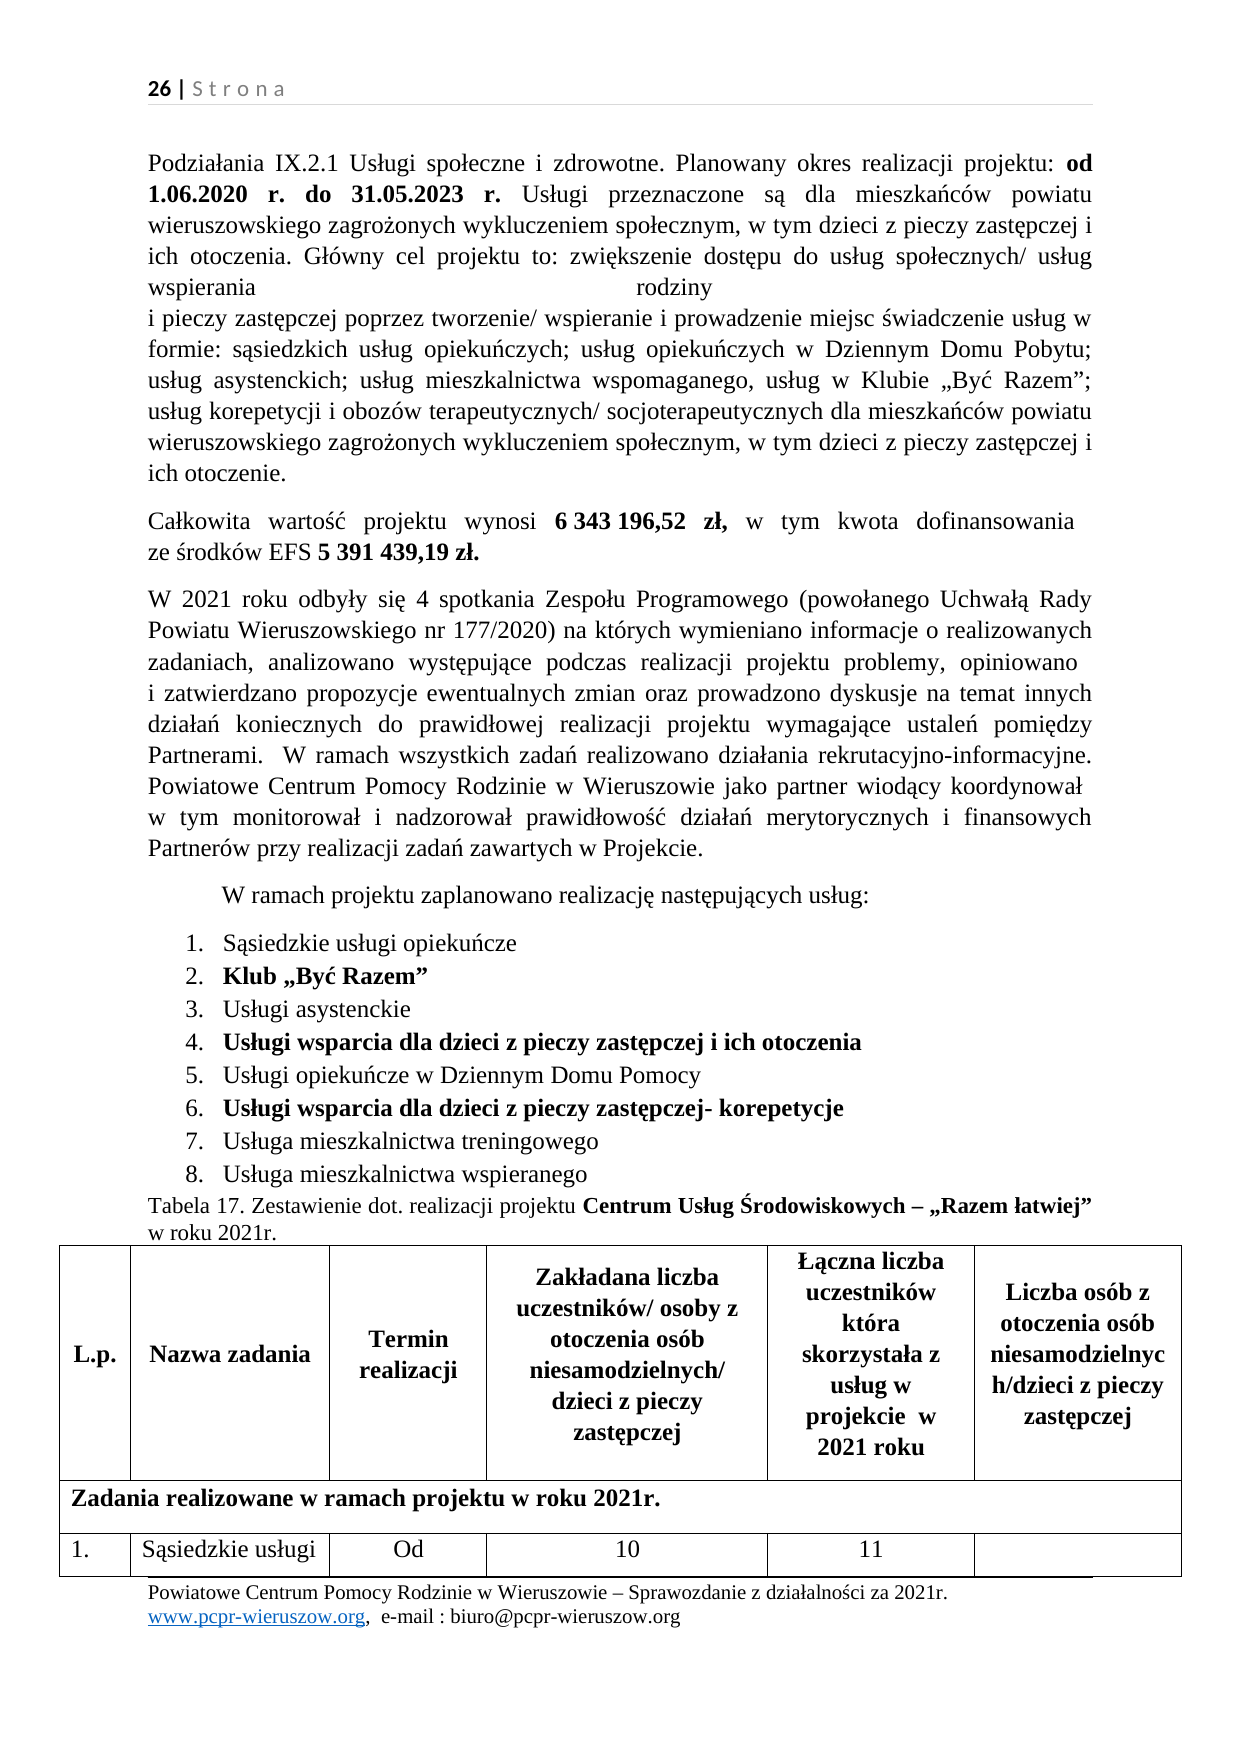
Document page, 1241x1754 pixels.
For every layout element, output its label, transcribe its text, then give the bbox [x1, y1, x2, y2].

list Usługi wsparcia dla dzieci z pieczy zastępczej- korepetycje [185, 1093, 1093, 1122]
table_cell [330, 1534, 486, 1576]
table_header L.p. [60, 1246, 130, 1480]
table_cell 10 [487, 1534, 767, 1576]
table_header Łączna liczba uczestników która skorzystała z usług w projekcie w 2021 roku [768, 1246, 974, 1480]
table_cell 11 [768, 1534, 974, 1576]
table_cell 1. [60, 1534, 130, 1576]
text Całkowita wartość projektu wynosi 6 343 196,52 zł, w tym kwota dofinansowania ze środków EFS 5 391 439,19 zł. [148, 506, 1093, 566]
table_header Liczba osób z otoczenia osób niesamodzielnych/dzieci z pieczy zastępczej [975, 1246, 1181, 1480]
text W ramach projektu zaplanowano realizację następujących usług: [148, 881, 1093, 909]
list Usługi asystenckie [185, 994, 1093, 1023]
list Klub „Być Razem” [185, 961, 1093, 990]
list Usługi wsparcia dla dzieci z pieczy zastępczej i ich otoczenia [185, 1027, 1093, 1056]
list Usługi opiekuńcze w Dziennym Domu Pomocy [185, 1060, 1093, 1089]
list Sąsiedzkie usługi opiekuńcze [185, 928, 1093, 957]
table_header Nazwa zadania [131, 1246, 329, 1480]
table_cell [131, 1534, 329, 1576]
table_cell - [975, 1534, 1181, 1576]
text W 2021 roku odbyły się 4 spotkania Zespołu Programowego (powołanego Uchwałą Rady Powiatu Wieruszowskiego nr 177/2020) na których wymieniano informacje o realizowanych zadaniach, analizowano występujące podczas realizacji projektu problemy, opiniowano i zatwierdzano propozycje ewentualnych zmian oraz prowadzono dyskusje na temat innych działań koniecznych do prawidłowej realizacji projektu wymagające ustaleń pomiędzy Partnerami. W ramach wszystkich zadań realizowano działania rekrutacyjno-informacyjne. Powiatowe Centrum Pomocy Rodzinie w Wieruszowie jako partner wiodący koordynował w tym monitorował i nadzorował prawidłowość działań merytorycznych i finansowych Partnerów przy realizacji zadań zawartych w Projekcie. [148, 584, 1093, 862]
table_header Termin realizacji [330, 1246, 486, 1480]
table_cell Zadania realizowane w ramach projektu w roku 2021r. [60, 1481, 1181, 1533]
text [148, 148, 1093, 487]
table_header Zakładana liczba uczestników/ osoby z otoczenia osób niesamodzielnych/ dzieci z pieczy zastępczej [487, 1246, 767, 1480]
list Usługa mieszkalnictwa wspieranego [185, 1159, 1093, 1188]
text Tabela 17. Zestawienie dot. realizacji projektu Centrum Usług Środowiskowych – „Razem łatwiej” w roku 2021r. [148, 1192, 1093, 1245]
list Usługa mieszkalnictwa treningowego [185, 1126, 1093, 1155]
